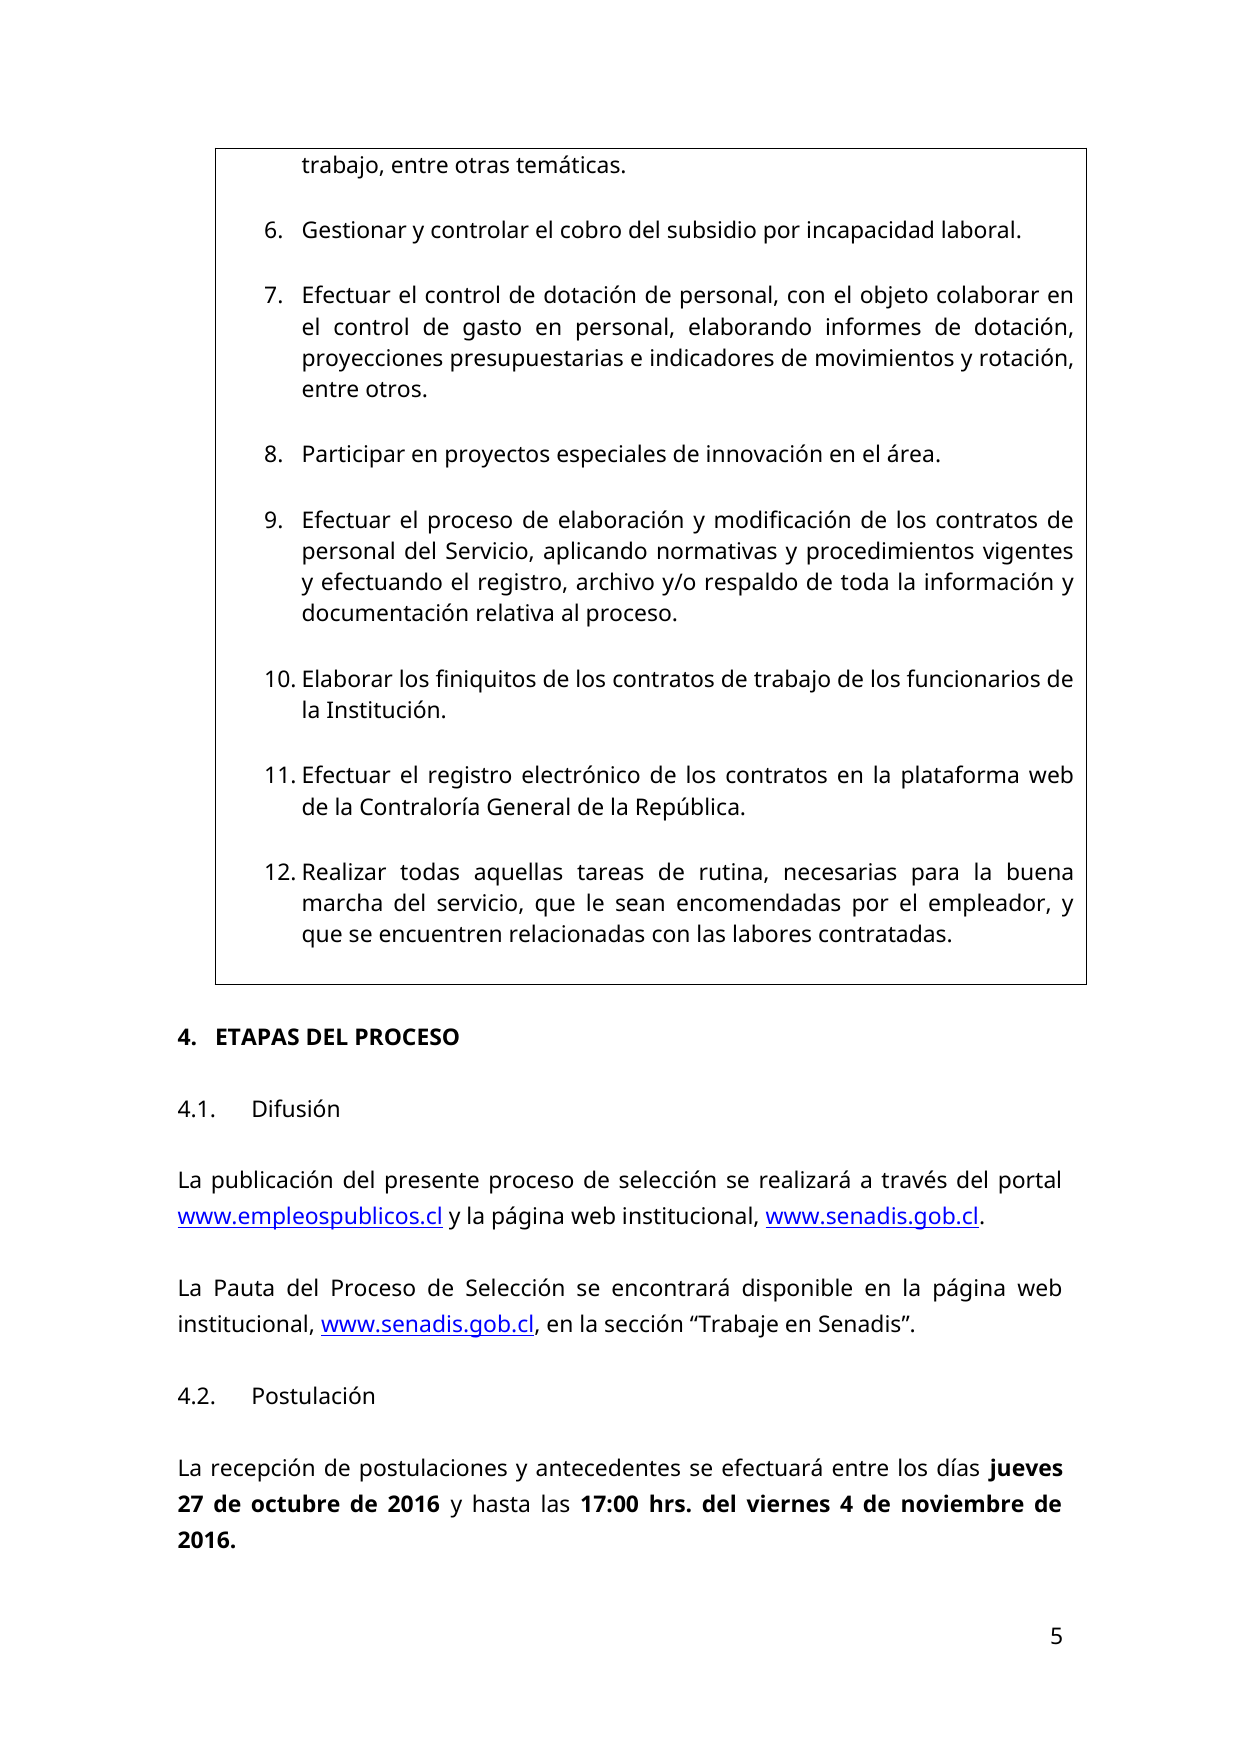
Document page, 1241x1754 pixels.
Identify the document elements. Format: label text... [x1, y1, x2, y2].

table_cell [216, 149, 1086, 984]
text La Pauta del Proceso de Selección se encontrará disponible en la página web institucional, www.senadis.gob.cl, en la sección “Trabaje en Senadis”. [177, 1272, 1063, 1339]
text La publicación del presente proceso de selección se realizará a través del portal www.empleospublicos.cl y la página web institucional, www.senadis.gob.cl. [177, 1164, 1063, 1232]
text 4.2. Postulación [177, 1380, 1063, 1411]
text La recepción de postulaciones y antecedentes se efectuará entre los días jueves 27 de octubre de 2016 y hasta las 17:00 hrs. del viernes 4 de noviembre de 2016. [177, 1452, 1063, 1555]
text 4.1. Difusión [177, 1092, 1063, 1124]
list ETAPAS DEL PROCESO [177, 1021, 1063, 1052]
